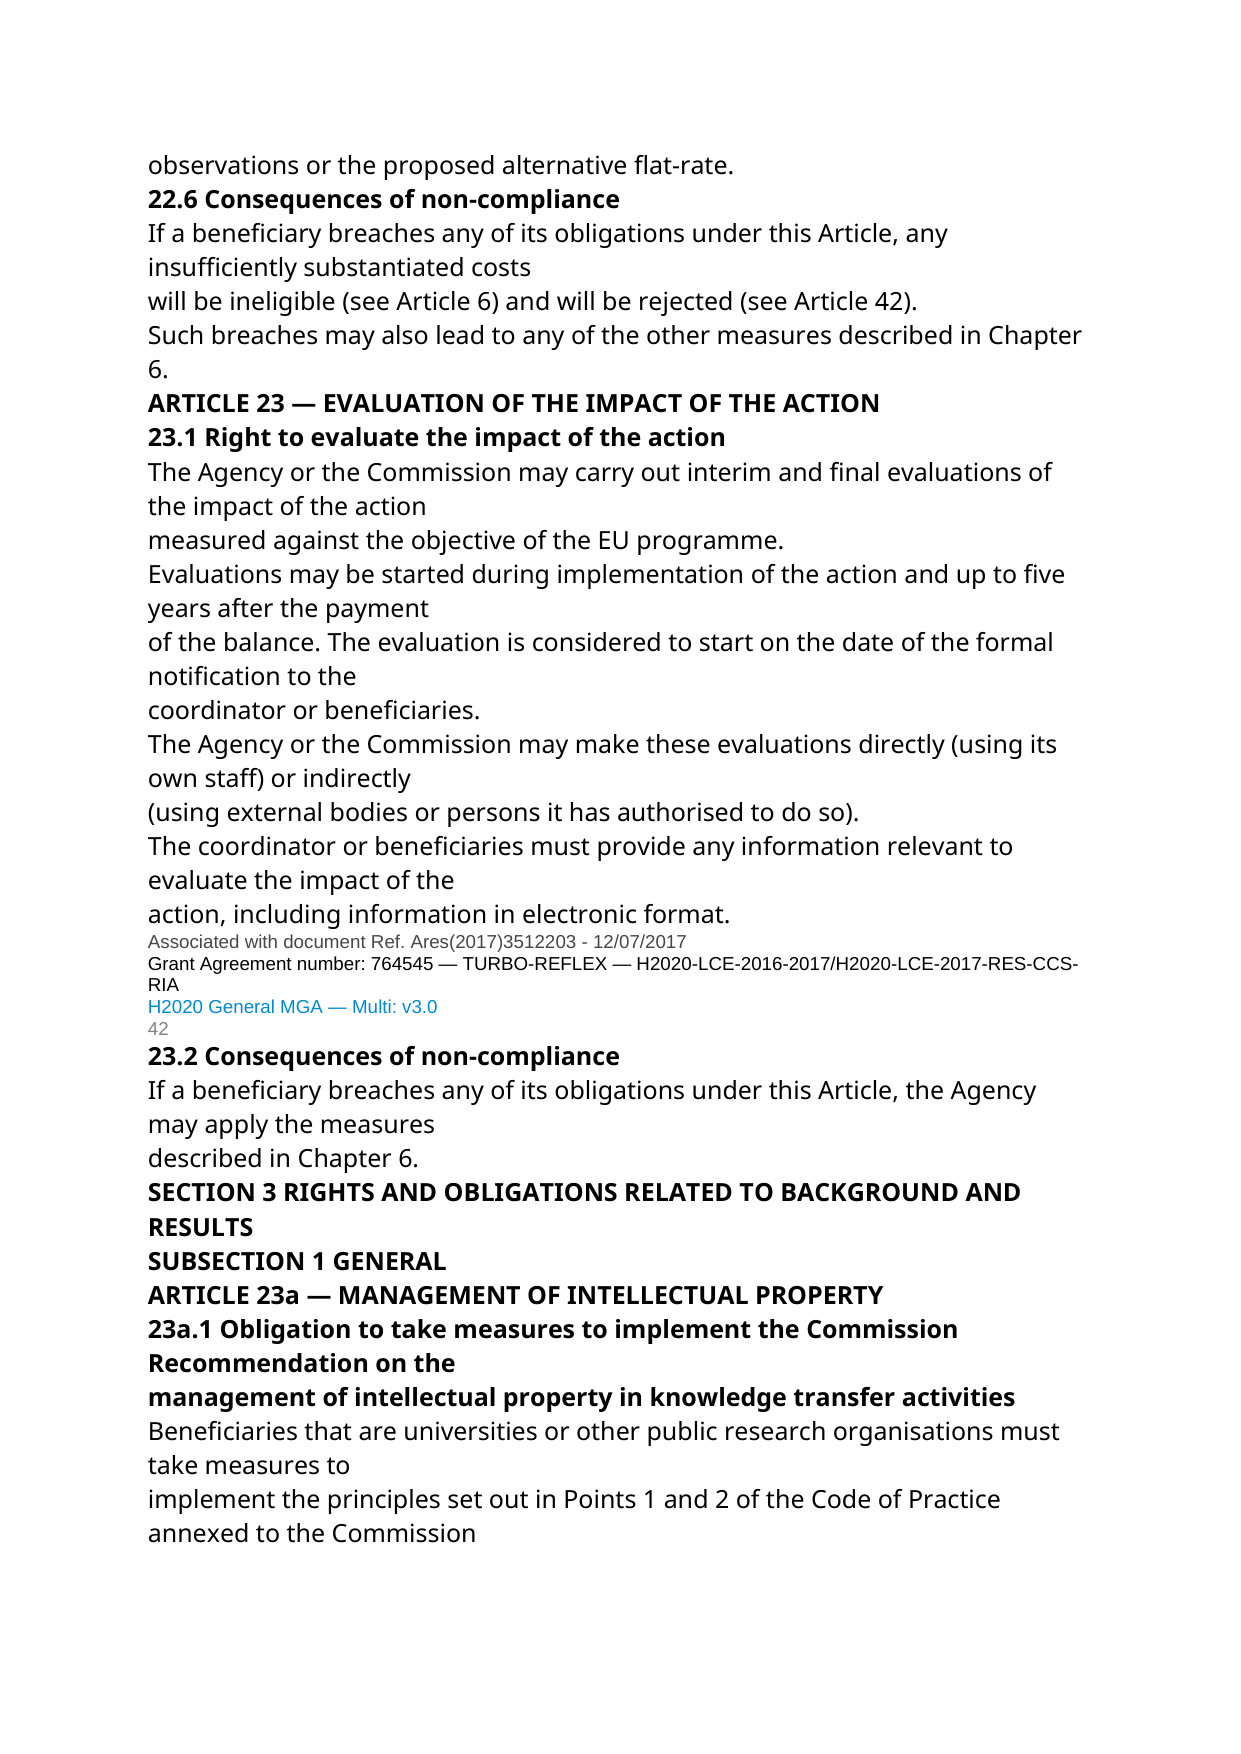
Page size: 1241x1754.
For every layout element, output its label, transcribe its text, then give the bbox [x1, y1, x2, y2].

text will be ineligible (see Article 6) and will be rejected (see Article 42). [148, 284, 1093, 318]
text described in Chapter 6. [148, 1141, 1093, 1175]
text RESULTS [148, 1209, 1093, 1243]
text ARTICLE 23a — MANAGEMENT OF INTELLECTUAL PROPERTY [148, 1277, 1093, 1311]
text observations or the proposed alternative flat-rate. [148, 148, 1093, 182]
text The coordinator or beneficiaries must provide any information relevant to evaluate the impact of the [148, 829, 1093, 897]
text Associated with document Ref. Ares(2017)3512203 - 12/07/2017 [148, 931, 1093, 953]
text coordinator or beneficiaries. [148, 693, 1093, 727]
text action, including information in electronic format. [148, 897, 1093, 931]
text The Agency or the Commission may make these evaluations directly (using its own staff) or indirectly [148, 727, 1093, 795]
text SUBSECTION 1 GENERAL [148, 1243, 1093, 1277]
text H2020 General MGA — Multi: v3.0 [148, 996, 1093, 1017]
text ARTICLE 23 — EVALUATION OF THE IMPACT OF THE ACTION [148, 386, 1093, 420]
text If a beneficiary breaches any of its obligations under this Article, any insufficiently substantiated costs [148, 216, 1093, 284]
text management of intellectual property in knowledge transfer activities [148, 1379, 1093, 1413]
text 22.6 Consequences of non-compliance [148, 182, 1093, 216]
text Evaluations may be started during implementation of the action and up to five years after the payment [148, 556, 1093, 624]
text SECTION 3 RIGHTS AND OBLIGATIONS RELATED TO BACKGROUND AND [148, 1175, 1093, 1209]
text Beneficiaries that are universities or other public research organisations must take measures to [148, 1413, 1093, 1482]
text The Agency or the Commission may carry out interim and final evaluations of the impact of the action [148, 454, 1093, 522]
text measured against the objective of the EU programme. [148, 522, 1093, 556]
text Grant Agreement number: 764545 — TURBO-REFLEX — H2020-LCE-2016-2017/H2020-LCE-2017-RES-CCS-RIA [148, 953, 1093, 996]
text of the balance. The evaluation is considered to start on the date of the formal notification to the [148, 624, 1093, 693]
text 23a.1 Obligation to take measures to implement the Commission Recommendation on the [148, 1311, 1093, 1379]
text implement the principles set out in Points 1 and 2 of the Code of Practice annexed to the Commission [148, 1482, 1093, 1550]
text If a beneficiary breaches any of its obligations under this Article, the Agency may apply the measures [148, 1073, 1093, 1141]
text 42 [148, 1017, 1093, 1039]
text Such breaches may also lead to any of the other measures described in Chapter 6. [148, 318, 1093, 386]
text 23.2 Consequences of non-compliance [148, 1039, 1093, 1073]
text (using external bodies or persons it has authorised to do so). [148, 795, 1093, 829]
text 23.1 Right to evaluate the impact of the action [148, 420, 1093, 454]
